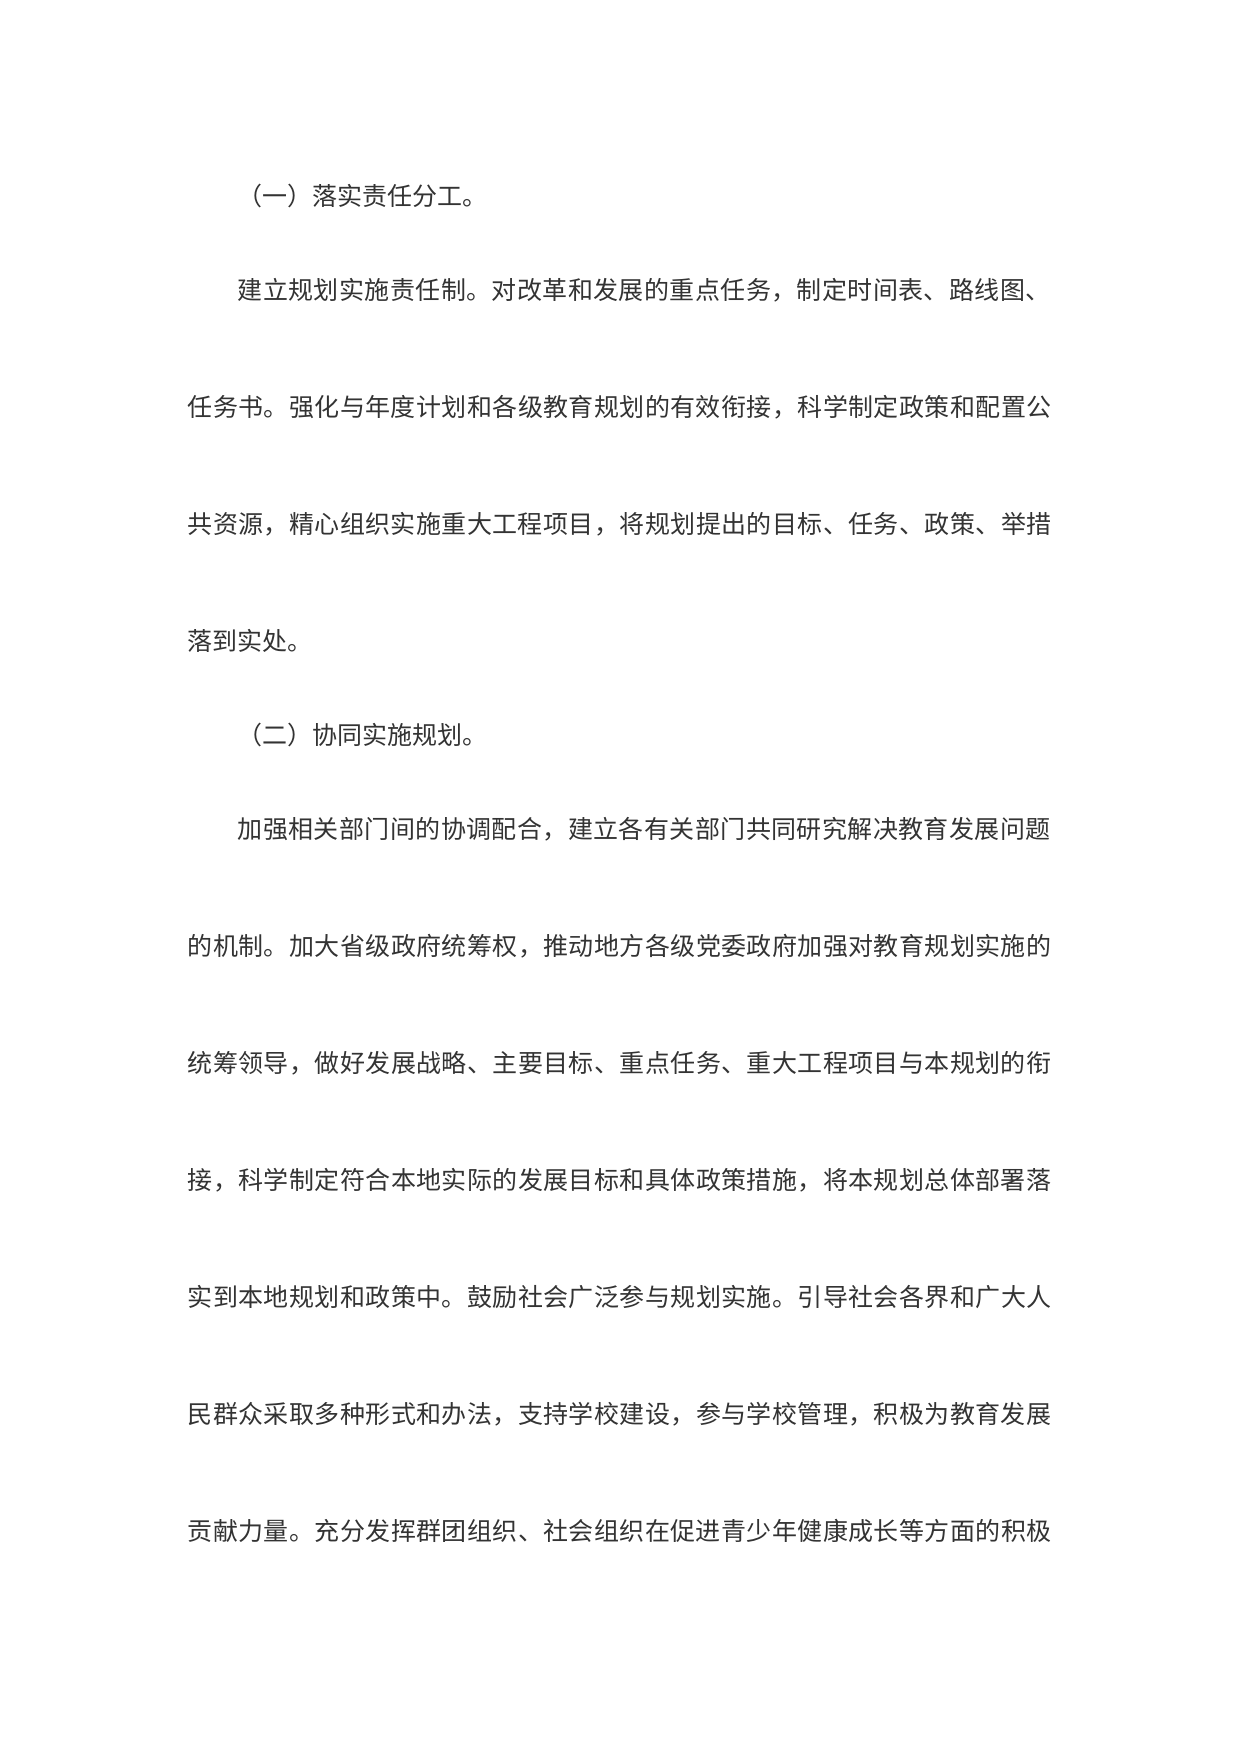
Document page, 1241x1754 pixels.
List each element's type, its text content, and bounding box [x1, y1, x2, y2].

text （二）协同实施规划。 [187, 701, 1053, 766]
text 建立规划实施责任制。对改革和发展的重点任务，制定时间表、路线图、任务书。强化与年度计划和各级教育规划的有效衔接，科学制定政策和配置公共资源，精心组织实施重大工程项目，将规划提出的目标、任务、政策、举措落到实处。 [187, 256, 1053, 672]
text （一）落实责任分工。 [187, 162, 1053, 227]
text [187, 795, 1053, 1562]
